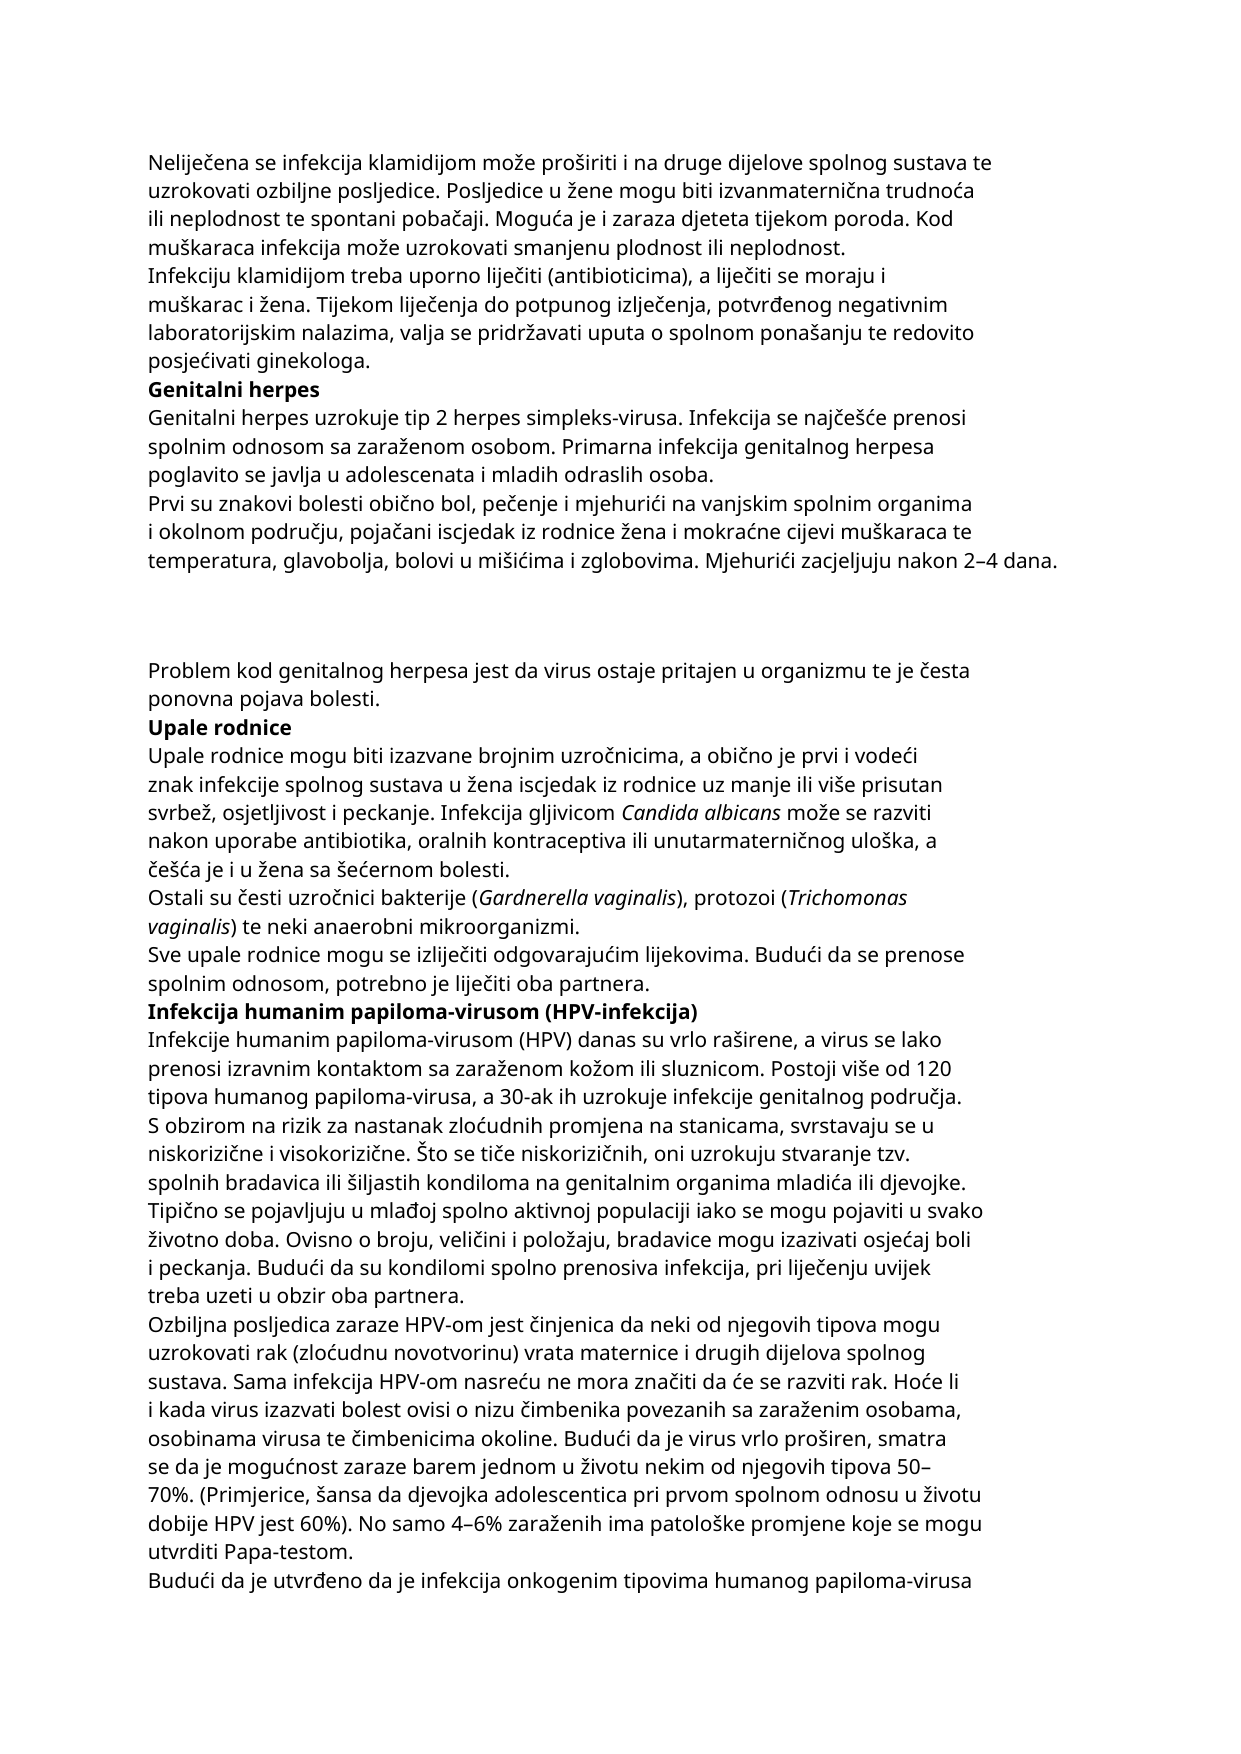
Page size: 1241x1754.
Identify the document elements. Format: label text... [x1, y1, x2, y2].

text posjećivati ginekologa. [148, 347, 1093, 375]
text treba uzeti u obzir oba partnera. [148, 1282, 1093, 1310]
text uzrokovati ozbiljne posljedice. Posljedice u žene mogu biti izvanmaternična trudnoća [148, 176, 1093, 204]
text i peckanja. Budući da su kondilomi spolno prenosiva infekcija, pri liječenju uvijek [148, 1253, 1093, 1282]
text muškarac i žena. Tijekom liječenja do potpunog izlječenja, potvrđenog negativnim [148, 290, 1093, 318]
text se da je mogućnost zaraze barem jednom u životu nekim od njegovih tipova 50– [148, 1452, 1093, 1481]
text 70%. (Primjerice, šansa da djevojka adolescentica pri prvom spolnom odnosu u životu [148, 1481, 1093, 1509]
text Upale rodnice [148, 713, 1093, 741]
text niskorizične i visokorizične. Što se tiče niskorizičnih, oni uzrokuju stvaranje tzv. [148, 1139, 1093, 1168]
text Ozbiljna posljedica zaraze HPV-om jest činjenica da neki od njegovih tipova mogu [148, 1310, 1093, 1338]
text Problem kod genitalnog herpesa jest da virus ostaje pritajen u organizmu te je česta [148, 656, 1093, 684]
text osobinama virusa te čimbenicima okoline. Budući da je virus vrlo proširen, smatra [148, 1424, 1093, 1452]
text češća je i u žena sa šećernom bolesti. [148, 855, 1093, 883]
text i okolnom području, pojačani iscjedak iz rodnice žena i mokraćne cijevi muškaraca te [148, 517, 1093, 546]
text muškaraca infekcija može uzrokovati smanjenu plodnost ili neplodnost. [148, 233, 1093, 261]
text i kada virus izazvati bolest ovisi o nizu čimbenika povezanih sa zaraženim osobama, [148, 1395, 1093, 1424]
text Prvi su znakovi bolesti obično bol, pečenje i mjehurići na vanjskim spolnim organima [148, 489, 1093, 517]
text spolnim odnosom, potrebno je liječiti oba partnera. [148, 969, 1093, 997]
text utvrditi Papa-testom. [148, 1537, 1093, 1566]
text uzrokovati rak (zloćudnu novotvorinu) vrata maternice i drugih dijelova spolnog [148, 1338, 1093, 1367]
text dobije HPV jest 60%). No samo 4–6% zaraženih ima patološke promjene koje se mogu [148, 1509, 1093, 1537]
text Neliječena se infekcija klamidijom može proširiti i na druge dijelove spolnog sustava te [148, 148, 1093, 176]
text spolnih bradavica ili šiljastih kondiloma na genitalnim organima mladića ili djevojke. [148, 1168, 1093, 1196]
text vaginalis) te neki anaerobni mikroorganizmi. [148, 912, 1093, 940]
text S obzirom na rizik za nastanak zloćudnih promjena na stanicama, svrstavaju se u [148, 1111, 1093, 1139]
text životno doba. Ovisno o broju, veličini i položaju, bradavice mogu izazivati osjećaj boli [148, 1225, 1093, 1253]
text laboratorijskim nalazima, valja se pridržavati uputa o spolnom ponašanju te redovito [148, 318, 1093, 347]
text prenosi izravnim kontaktom sa zaraženom kožom ili sluznicom. Postoji više od 120 [148, 1054, 1093, 1082]
text temperatura, glavobolja, bolovi u mišićima i zglobovima. Mjehurići zacjeljuju nakon 2–4 dana. [148, 546, 1093, 574]
text svrbež, osjetljivost i peckanje. Infekcija gljivicom Candida albicans može se razviti [148, 798, 1093, 827]
text Infekcija humanim papiloma-virusom (HPV-infekcija) [148, 997, 1093, 1026]
text znak infekcije spolnog sustava u žena iscjedak iz rodnice uz manje ili više prisutan [148, 770, 1093, 798]
text tipova humanog papiloma-virusa, a 30-ak ih uzrokuje infekcije genitalnog područja. [148, 1082, 1093, 1111]
text spolnim odnosom sa zaraženom osobom. Primarna infekcija genitalnog herpesa [148, 432, 1093, 460]
text Infekciju klamidijom treba uporno liječiti (antibioticima), a liječiti se moraju i [148, 261, 1093, 290]
text sustava. Sama infekcija HPV-om nasreću ne mora značiti da će se razviti rak. Hoće li [148, 1367, 1093, 1395]
text Ostali su česti uzročnici bakterije (Gardnerella vaginalis), protozoi (Trichomonas [148, 883, 1093, 912]
text Tipično se pojavljuju u mlađoj spolno aktivnoj populaciji iako se mogu pojaviti u svako [148, 1196, 1093, 1225]
text Budući da je utvrđeno da je infekcija onkogenim tipovima humanog papiloma-virusa [148, 1566, 1093, 1594]
text Genitalni herpes uzrokuje tip 2 herpes simpleks-virusa. Infekcija se najčešće prenosi [148, 403, 1093, 432]
text Genitalni herpes [148, 375, 1093, 403]
text ili neplodnost te spontani pobačaji. Moguća je i zaraza djeteta tijekom poroda. Kod [148, 204, 1093, 233]
text Sve upale rodnice mogu se izliječiti odgovarajućim lijekovima. Budući da se prenose [148, 940, 1093, 969]
text Infekcije humanim papiloma-virusom (HPV) danas su vrlo raširene, a virus se lako [148, 1026, 1093, 1054]
text nakon uporabe antibiotika, oralnih kontraceptiva ili unutarmaterničnog uloška, a [148, 827, 1093, 855]
text ponovna pojava bolesti. [148, 684, 1093, 713]
text poglavito se javlja u adolescenata i mladih odraslih osoba. [148, 460, 1093, 489]
text Upale rodnice mogu biti izazvane brojnim uzročnicima, a obično je prvi i vodeći [148, 741, 1093, 770]
